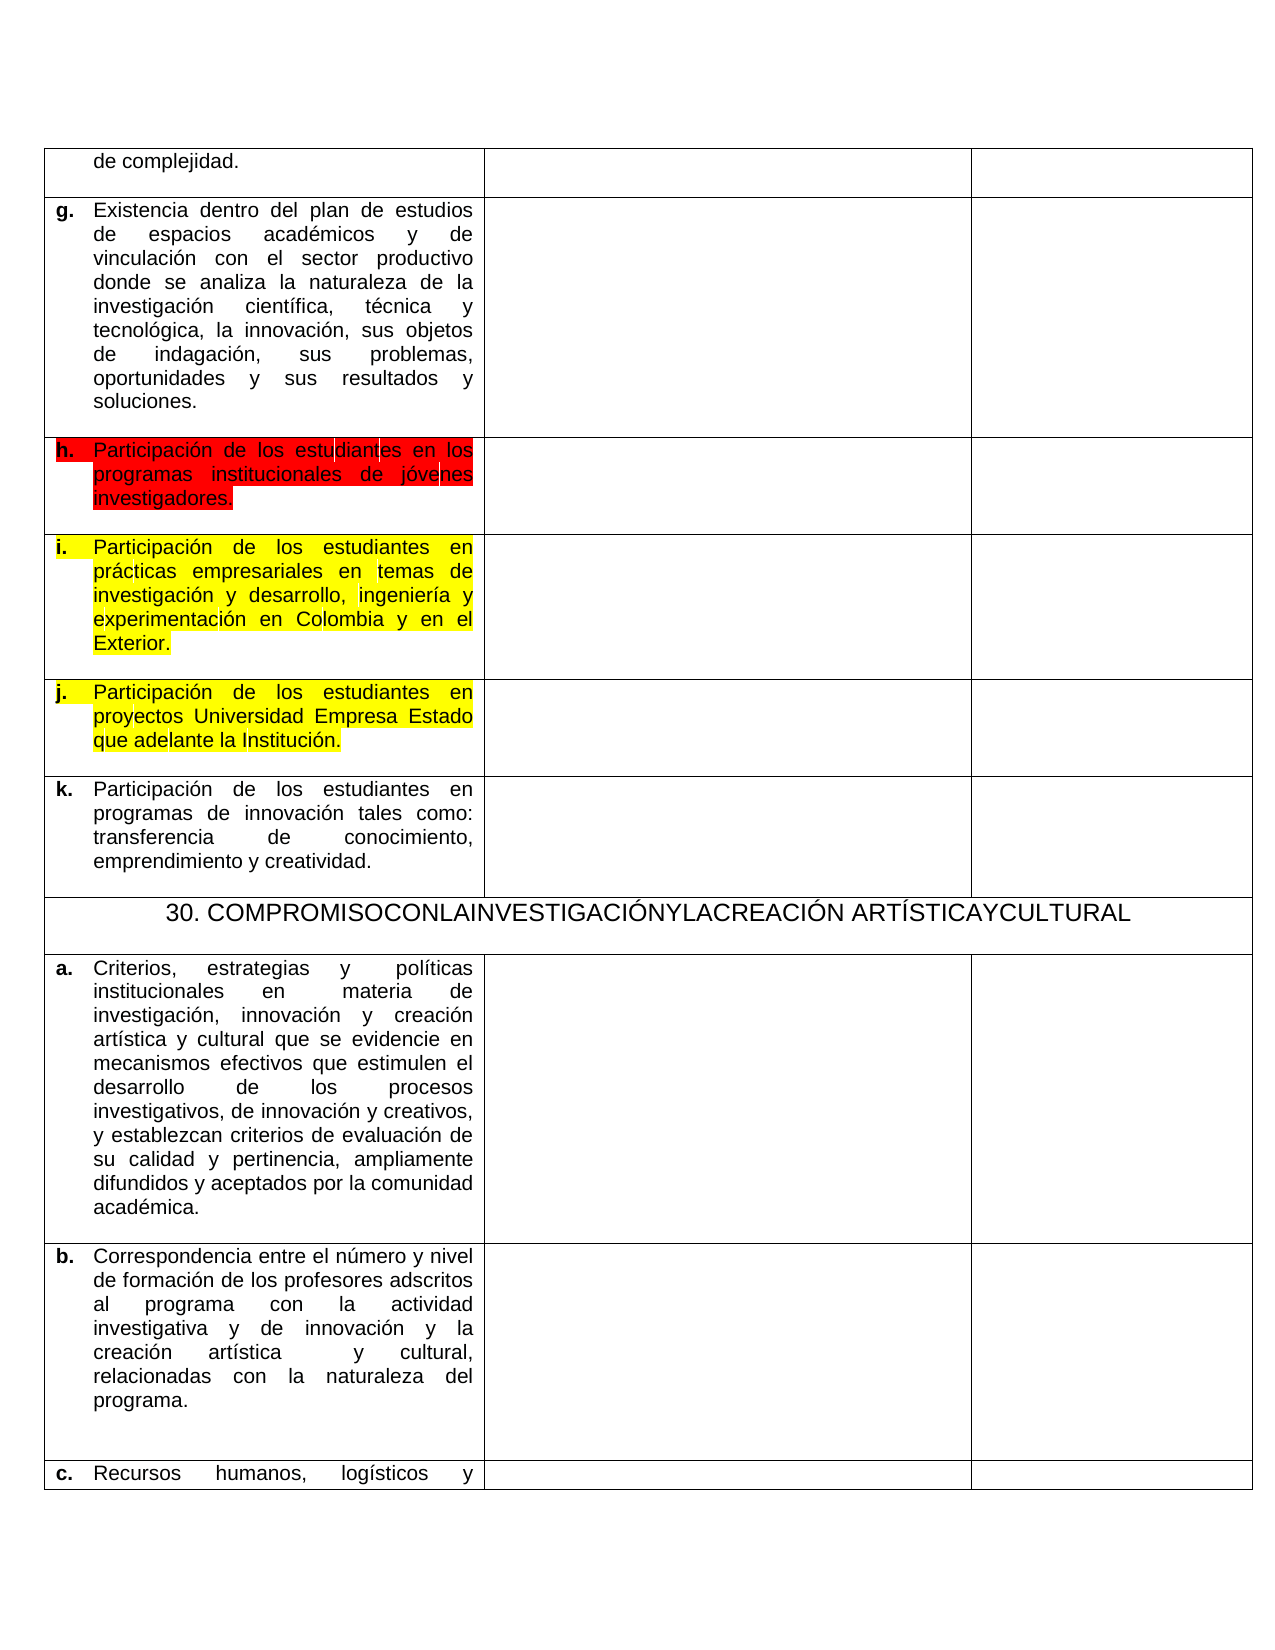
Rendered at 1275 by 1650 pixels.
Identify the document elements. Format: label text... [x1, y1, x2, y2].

table_cell Existencia dentro del plan de estudios de espacios académicos y de vinculación con el sector productivo donde se analiza la naturaleza de la investigación científica, técnica y tecnológica, la innovación, sus objetos de indagación, sus problemas, oportunidades y sus resultados y soluciones. [45, 198, 484, 437]
table_cell [972, 1461, 1252, 1489]
table_cell Criterios, estrategias y políticas institucionales en materia de investigación, innovación y creación artística y cultural que se evidencie en mecanismos efectivos que estimulen el desarrollo de los procesos investigativos, de innovación y creativos, y establezcan criterios de evaluación de su calidad y pertinencia, ampliamente difundidos y aceptados por la comunidad académica. [45, 955, 484, 1243]
table_cell [972, 1244, 1252, 1459]
table_cell [972, 535, 1252, 679]
table_cell [485, 438, 971, 534]
table_cell Participación de los estudiantes en los programas institucionales de jóvenes investigadores. [45, 438, 484, 534]
table_cell [972, 149, 1252, 197]
table_cell [972, 777, 1252, 897]
table_cell [485, 535, 971, 679]
table_cell [485, 198, 971, 437]
table_cell [485, 149, 971, 197]
table_cell [485, 955, 971, 1243]
table_cell [972, 680, 1252, 776]
table_cell [972, 438, 1252, 534]
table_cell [45, 1461, 484, 1489]
table_cell 30. COMPROMISOCONLAINVESTIGACIÓNYLACREACIÓN ARTÍSTICAYCULTURAL [45, 898, 1252, 954]
table_cell [485, 777, 971, 897]
table_cell [485, 1461, 971, 1489]
table_cell Correspondencia entre el número y nivel de formación de los profesores adscritos al programa con la actividad investigativa y de innovación y la creación artística y cultural, relacionadas con la naturaleza del programa. [45, 1244, 484, 1459]
table_cell Participación de los estudiantes en proyectos Universidad Empresa Estado que adelante la Institución. [45, 680, 484, 776]
table_cell [972, 955, 1252, 1243]
table_cell Participación de los estudiantes en programas de innovación tales como: transferencia de conocimiento, emprendimiento y creatividad. [45, 777, 484, 897]
table_cell [485, 680, 971, 776]
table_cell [45, 149, 484, 197]
table_cell [485, 1244, 971, 1459]
table_cell Participación de los estudiantes en prácticas empresariales en temas de investigación y desarrollo, ingeniería y experimentación en Colombia y en el Exterior. [45, 535, 484, 679]
table_cell [972, 198, 1252, 437]
